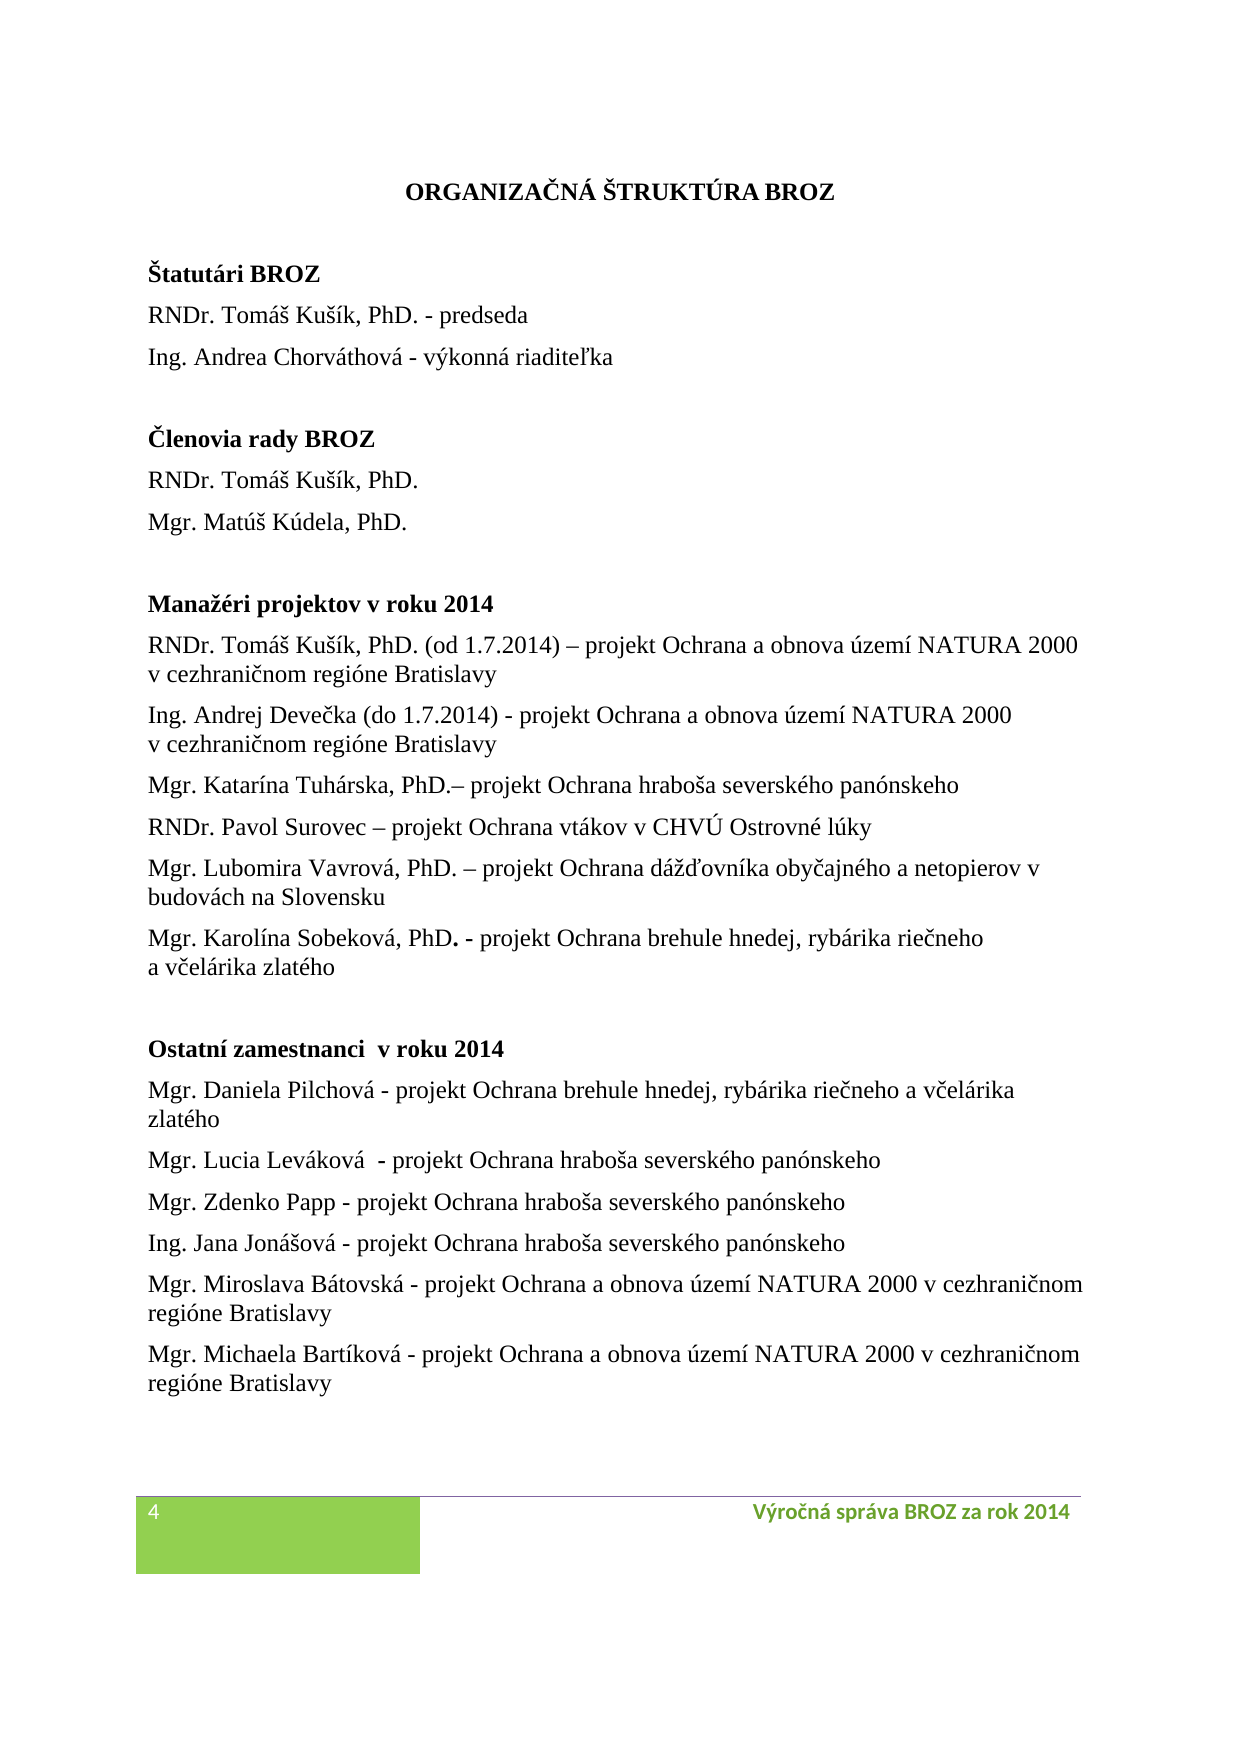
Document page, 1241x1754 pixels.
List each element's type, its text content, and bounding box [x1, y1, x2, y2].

text Mgr. Zdenko Papp - projekt Ochrana hraboša severského panónskeho [148, 1187, 1093, 1216]
text Mgr. Daniela Pilchová - projekt Ochrana brehule hnedej, rybárika riečneho a včelárika zlatého [148, 1076, 1093, 1133]
text Členovia rady BROZ [148, 424, 1093, 453]
text Ing. Andrea Chorváthová - výkonná riaditeľka [148, 342, 1093, 371]
text Ing. Jana Jonášová - projekt Ochrana hraboša severského panónskeho [148, 1228, 1093, 1257]
text Mgr. Lubomira Vavrová, PhD. – projekt Ochrana dážďovníka obyčajného a netopierov v budovách na Slovensku [148, 853, 1093, 911]
text Ostatní zamestnanci v roku 2014 [148, 1034, 1093, 1063]
text Mgr. Katarína Tuhárska, PhD.– projekt Ochrana hraboša severského panónskeho [148, 771, 1093, 799]
text Manažéri projektov v roku 2014 [148, 589, 1093, 618]
text Mgr. Miroslava Bátovská - projekt Ochrana a obnova území NATURA 2000 v cezhraničnom regióne Bratislavy [148, 1269, 1093, 1327]
text RNDr. Pavol Surovec – projekt Ochrana vtákov v CHVÚ Ostrovné lúky [148, 812, 1093, 841]
text Mgr. Michaela Bartíková - projekt Ochrana a obnova území NATURA 2000 v cezhraničnom regióne Bratislavy [148, 1339, 1093, 1397]
text Štatutári BROZ [148, 259, 1093, 288]
text Mgr. Karolína Sobeková, PhD. - projekt Ochrana brehule hnedej, rybárika riečneho a včelárika zlatého [148, 923, 1093, 981]
text RNDr. Tomáš Kušík, PhD. [148, 466, 1093, 494]
text Mgr. Lucia Leváková - projekt Ochrana hraboša severského panónskeho [148, 1146, 1093, 1174]
text Ing. Andrej Devečka (do 1.7.2014) - projekt Ochrana a obnova území NATURA 2000 v cezhraničnom regióne Bratislavy [148, 701, 1093, 758]
text Mgr. Matúš Kúdela, PhD. [148, 507, 1093, 536]
subtitle ORGANIZAČNÁ ŠTRUKTÚRA BROZ [148, 177, 1093, 206]
text RNDr. Tomáš Kušík, PhD. (od 1.7.2014) – projekt Ochrana a obnova území NATURA 2000 v cezhraničnom regióne Bratislavy [148, 631, 1093, 688]
text RNDr. Tomáš Kušík, PhD. - predseda [148, 301, 1093, 329]
